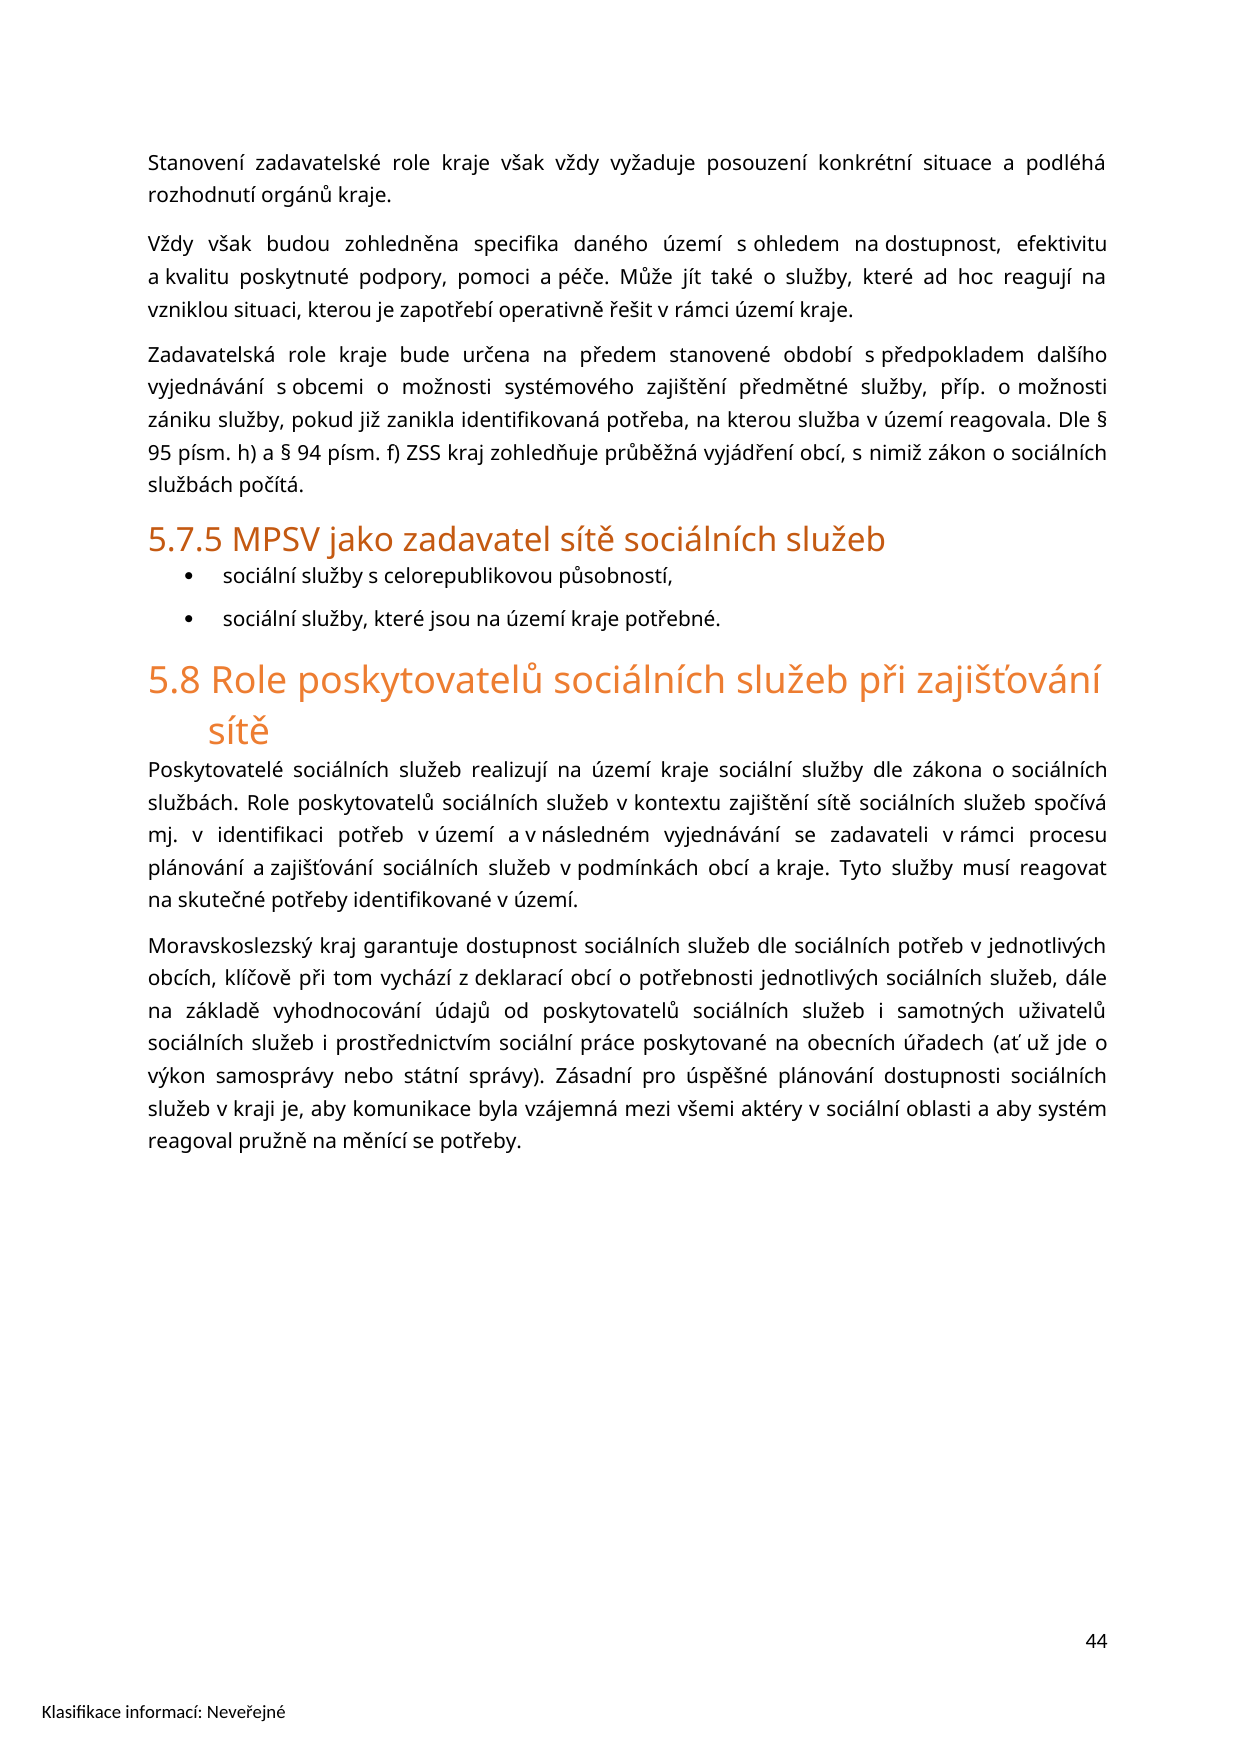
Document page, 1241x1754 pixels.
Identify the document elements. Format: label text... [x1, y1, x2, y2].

list sociální služby, které jsou na území kraje potřebné. [185, 604, 1107, 632]
text Stanovení zadavatelské role kraje však vždy vyžaduje posouzení konkrétní situace a podléhá rozhodnutí orgánů kraje. [148, 148, 1107, 209]
subtitle 5.7.5 MPSV jako zadavatel sítě sociálních služeb [148, 515, 1107, 561]
text Zadavatelská role kraje bude určena na předem stanovené období s předpokladem dalšího vyjednávání s obcemi o možnosti systémového zajištění předmětné služby, příp. o možnosti zániku služby, pokud již zanikla identifikovaná potřeba, na kterou služba v území reagovala. Dle § 95 písm. h) a § 94 písm. f) ZSS kraj zohledňuje průběžná vyjádření obcí, s nimiž zákon o sociálních službách počítá. [148, 340, 1107, 499]
text Vždy však budou zohledněna specifika daného území s ohledem na dostupnost, efektivitu a kvalitu poskytnuté podpory, pomoci a péče. Může jít také o služby, které ad hoc reagují na vzniklou situaci, kterou je zapotřebí operativně řešit v rámci území kraje. [148, 229, 1107, 323]
subtitle 5.8 Role poskytovatelů sociálních služeb při zajišťování sítě [148, 653, 1107, 755]
text Moravskoslezský kraj garantuje dostupnost sociálních služeb dle sociálních potřeb v jednotlivých obcích, klíčově při tom vychází z deklarací obcí o potřebnosti jednotlivých sociálních služeb, dále na základě vyhodnocování údajů od poskytovatelů sociálních služeb i samotných uživatelů sociálních služeb i prostřednictvím sociální práce poskytované na obecních úřadech (ať už jde o výkon samosprávy nebo státní správy). Zásadní pro úspěšné plánování dostupnosti sociálních služeb v kraji je, aby komunikace byla vzájemná mezi všemi aktéry v sociální oblasti a aby systém reagoval pružně na měnící se potřeby. [148, 931, 1107, 1155]
list sociální služby s celorepublikovou působností, [185, 561, 1107, 589]
text Poskytovatelé sociálních služeb realizují na území kraje sociální služby dle zákona o sociálních službách. Role poskytovatelů sociálních služeb v kontextu zajištění sítě sociálních služeb spočívá mj. v identifikaci potřeb v území a v následném vyjednávání se zadavateli v rámci procesu plánování a zajišťování sociálních služeb v podmínkách obcí a kraje. Tyto služby musí reagovat na skutečné potřeby identifikované v území. [148, 755, 1107, 914]
